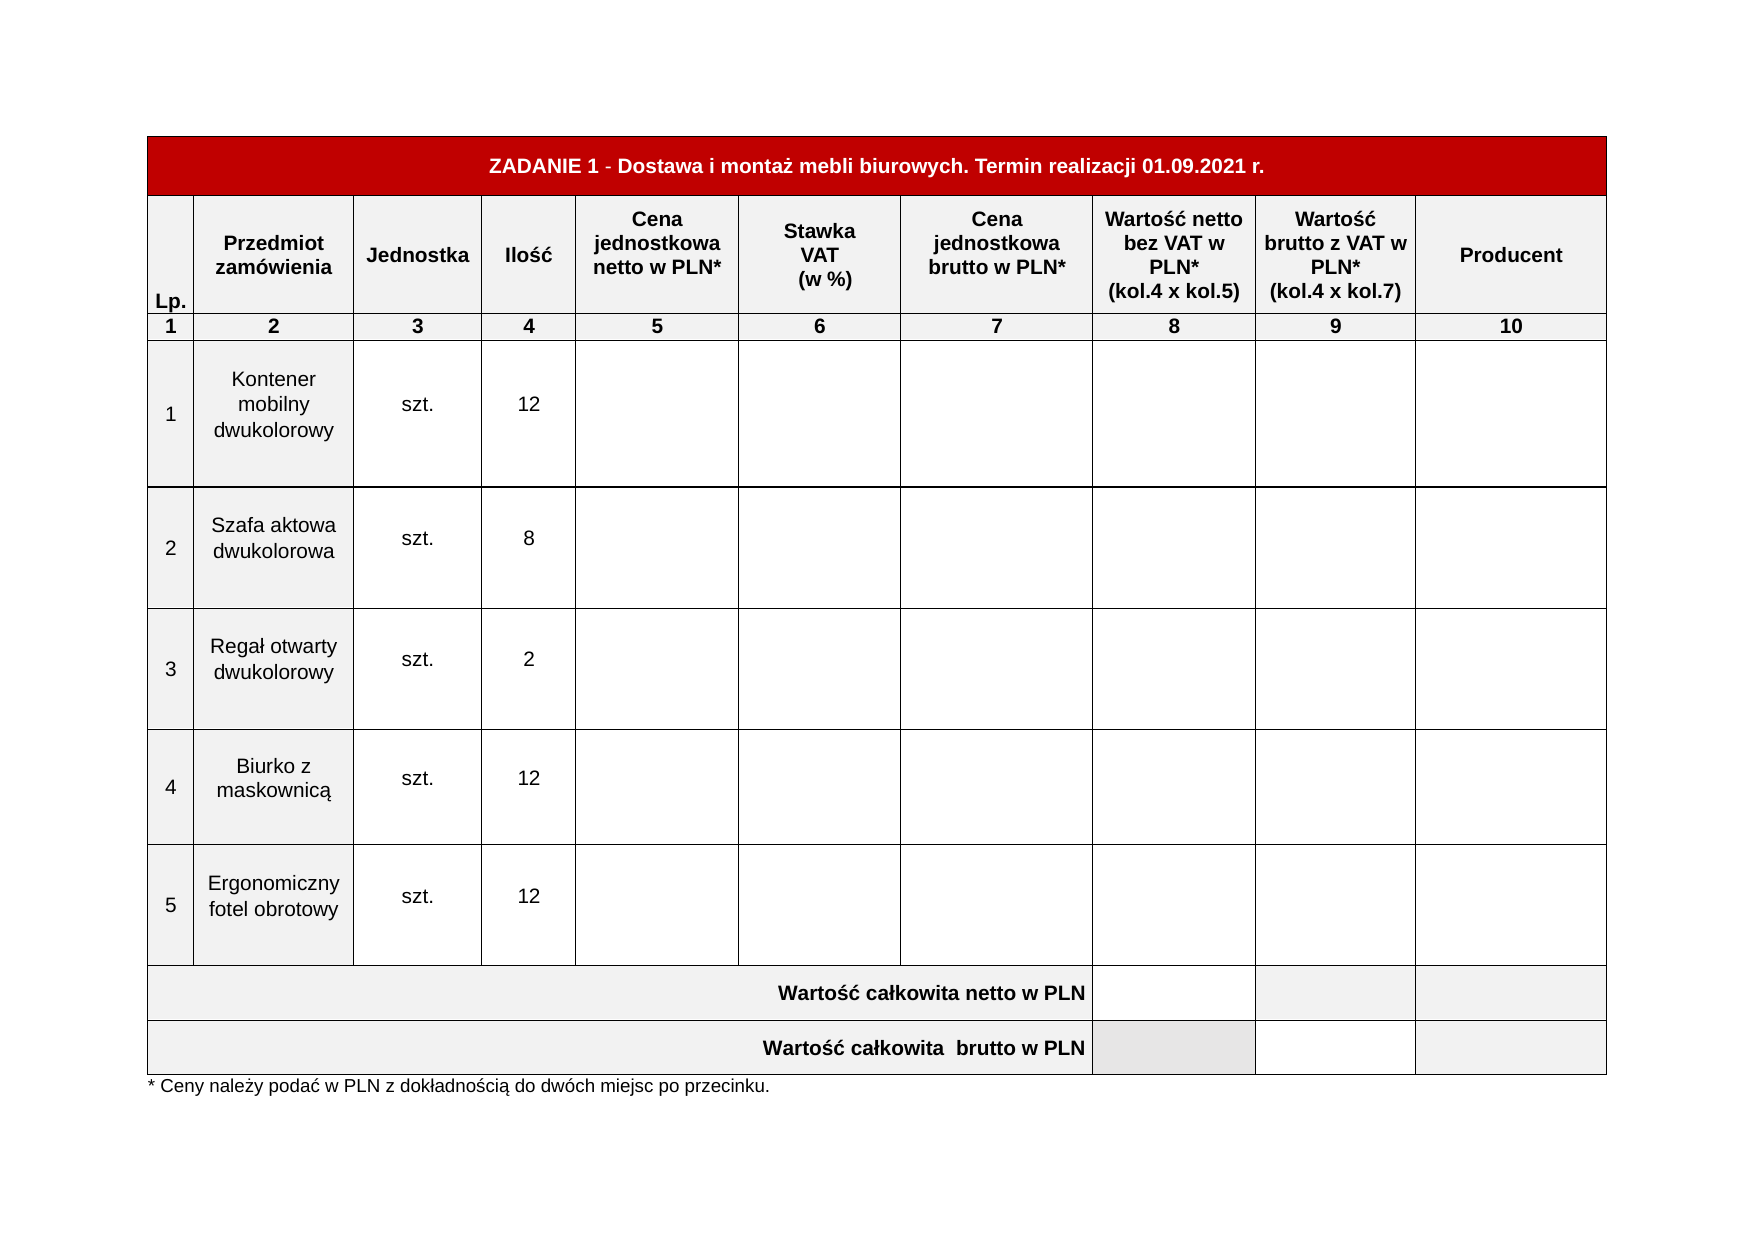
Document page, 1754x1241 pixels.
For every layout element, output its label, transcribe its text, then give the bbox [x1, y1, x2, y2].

table_cell [1416, 1021, 1606, 1074]
table_cell [901, 609, 1092, 728]
table_cell [1093, 1021, 1255, 1074]
table_cell [1256, 609, 1415, 728]
table_cell [901, 845, 1092, 965]
table_cell Cena jednostkowa brutto w PLN* [901, 196, 1092, 313]
table_cell Ergonomiczny fotel obrotowy [194, 845, 353, 965]
table_cell szt. [354, 488, 481, 607]
table_cell [1416, 730, 1606, 844]
table_cell 8 [1093, 314, 1255, 339]
table_cell Jednostka [354, 196, 481, 313]
table_cell 1 [148, 341, 193, 486]
table_cell [1416, 341, 1606, 486]
text * Ceny należy podać w PLN z dokładnością do dwóch miejsc po przecinku. [148, 1075, 1606, 1097]
table_cell 6 [739, 314, 900, 339]
table_cell [576, 341, 738, 486]
table_cell [576, 845, 738, 965]
table_cell 3 [148, 609, 193, 728]
table_cell [1093, 609, 1255, 728]
table_cell [739, 488, 900, 607]
table_cell 4 [148, 730, 193, 844]
table_cell [1416, 845, 1606, 965]
table_cell Wartość całkowita netto w PLN [148, 966, 1092, 1019]
table_cell szt. [354, 730, 481, 844]
table_cell Wartość brutto z VAT w PLN* (kol.4 x kol.7) [1256, 196, 1415, 313]
table_cell [1093, 730, 1255, 844]
table_cell [1093, 966, 1255, 1019]
table_cell szt. [354, 609, 481, 728]
table_cell [1256, 845, 1415, 965]
table_cell Przedmiot zamówienia [194, 196, 353, 313]
table_cell 4 [482, 314, 575, 339]
table_cell 1 [148, 314, 193, 339]
table_cell Lp. [148, 196, 193, 313]
table_cell szt. [354, 845, 481, 965]
table_cell 10 [1416, 314, 1606, 339]
table_cell [901, 341, 1092, 486]
table_cell 2 [482, 609, 575, 728]
table_cell Kontener mobilny dwukolorowy [194, 341, 353, 486]
table_cell 12 [482, 845, 575, 965]
table_cell 7 [901, 314, 1092, 339]
table_cell Cena jednostkowa netto w PLN* [576, 196, 738, 313]
table_cell [739, 609, 900, 728]
table_cell [1093, 845, 1255, 965]
table_cell 2 [148, 488, 193, 607]
table_cell Wartość całkowita brutto w PLN [148, 1021, 1092, 1074]
table_cell 2 [194, 314, 353, 339]
table_cell szt. [354, 341, 481, 486]
table_cell 3 [354, 314, 481, 339]
table_cell 5 [148, 845, 193, 965]
table_cell [1256, 341, 1415, 486]
table_cell 9 [1256, 314, 1415, 339]
table_cell 5 [576, 314, 738, 339]
table_cell [739, 845, 900, 965]
table_cell [1416, 966, 1606, 1019]
table_cell 8 [482, 488, 575, 607]
table_cell [1256, 1021, 1415, 1074]
table_cell [739, 341, 900, 486]
table_cell Ilość [482, 196, 575, 313]
table_cell [576, 730, 738, 844]
table_cell Stawka VAT (w %) [739, 196, 900, 313]
table_cell [739, 730, 900, 844]
table_cell [1093, 341, 1255, 486]
table_cell [576, 488, 738, 607]
table_cell Wartość netto bez VAT w PLN* (kol.4 x kol.5) [1093, 196, 1255, 313]
table_cell Szafa aktowa dwukolorowa [194, 488, 353, 607]
table_cell [1256, 730, 1415, 844]
table_cell [1256, 966, 1415, 1019]
table_cell [576, 609, 738, 728]
table_cell [901, 488, 1092, 607]
table_cell Producent [1416, 196, 1606, 313]
table_cell [1093, 488, 1255, 607]
table_cell [901, 730, 1092, 844]
table_cell [1416, 488, 1606, 607]
table_cell 12 [482, 730, 575, 844]
table_cell [1416, 609, 1606, 728]
table_cell Regał otwarty dwukolorowy [194, 609, 353, 728]
table_cell Biurko z maskownicą [194, 730, 353, 844]
table_cell 12 [482, 341, 575, 486]
table_cell [1256, 488, 1415, 607]
table_header ZADANIE 1 - Dostawa i montaż mebli biurowych. Termin realizacji 01.09.2021 r. [148, 137, 1606, 195]
